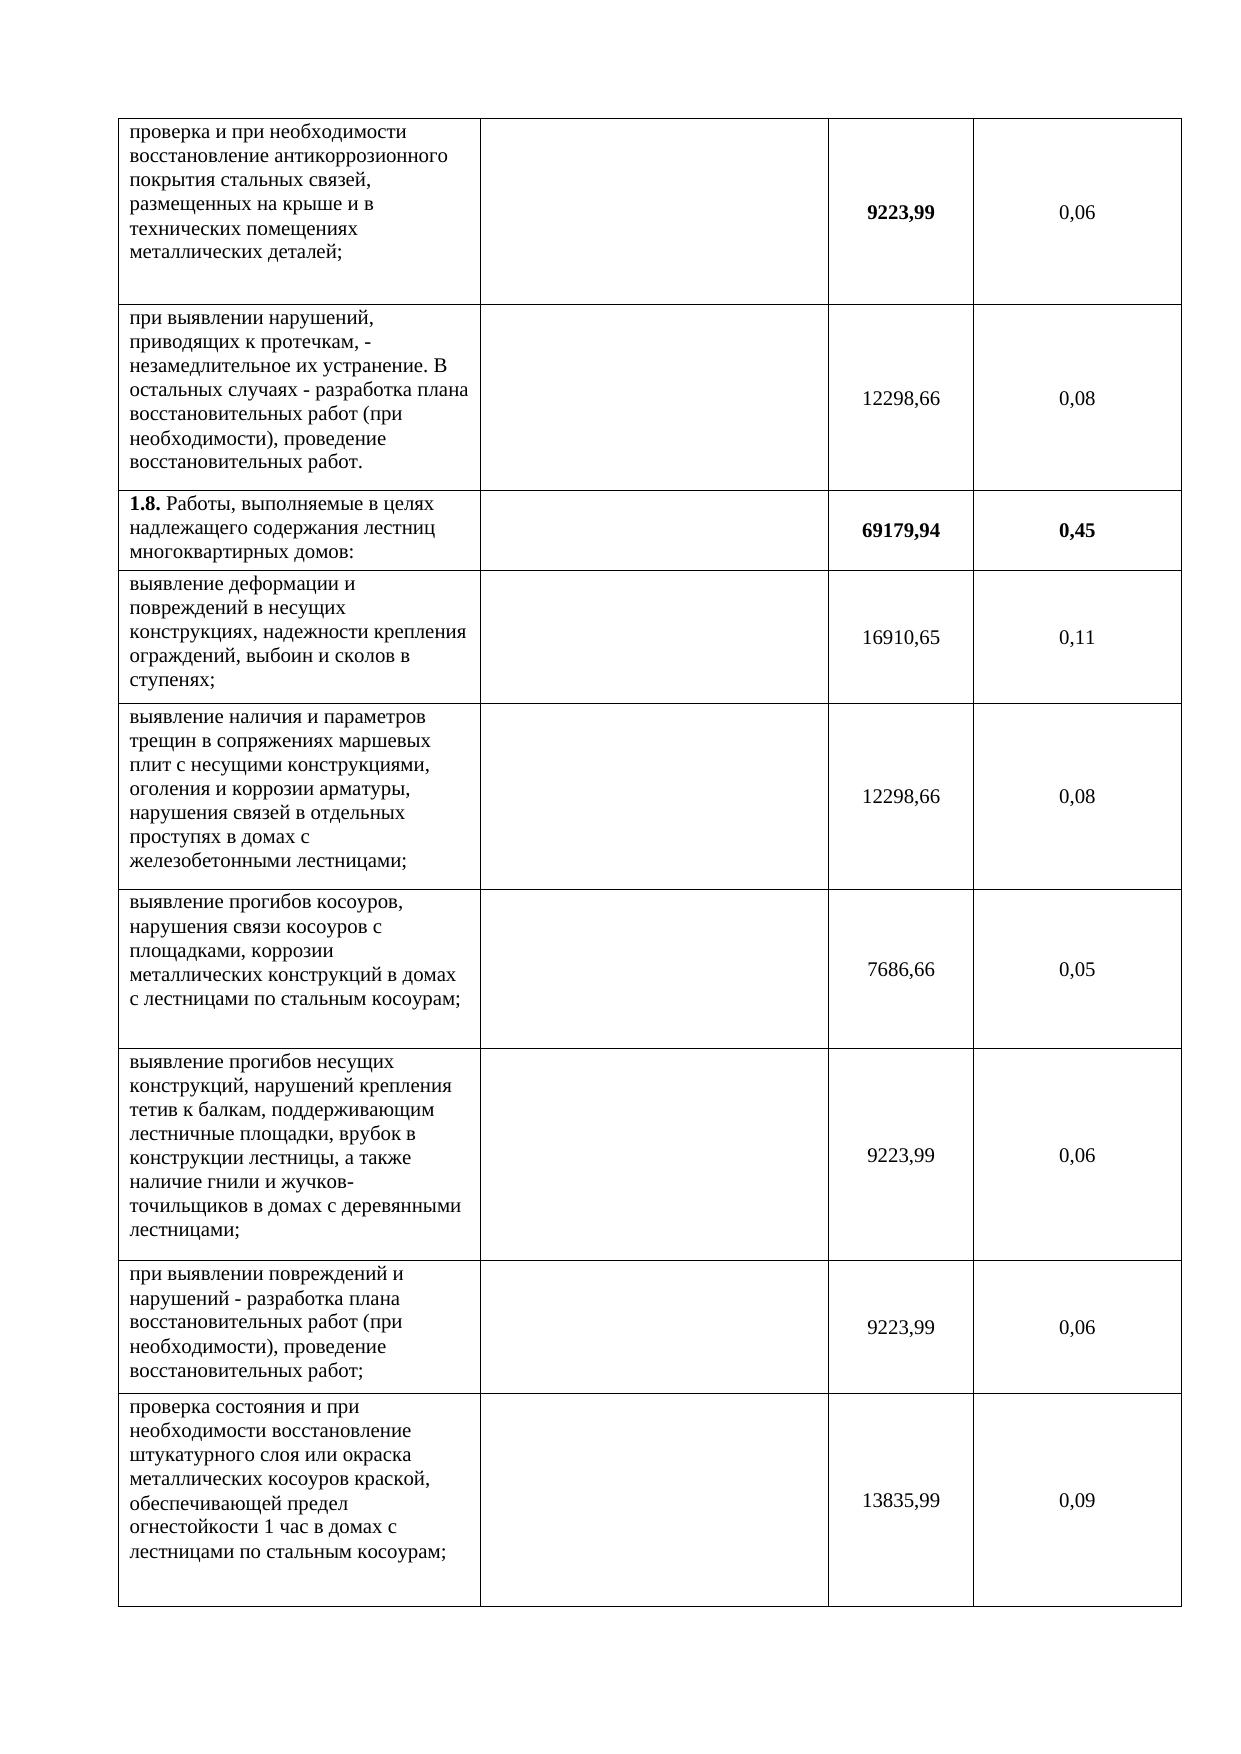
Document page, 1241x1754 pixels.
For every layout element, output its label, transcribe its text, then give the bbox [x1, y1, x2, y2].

table_cell 12298,66 [829, 305, 973, 490]
table_cell 9223,99 [829, 1049, 973, 1260]
table_cell [481, 704, 828, 888]
table_cell [481, 1394, 828, 1606]
table_cell 7686,66 [829, 890, 973, 1048]
table_cell 12298,66 [829, 704, 973, 888]
table_cell 0,05 [974, 890, 1181, 1048]
table_cell 0,06 [974, 119, 1181, 304]
table_cell 0,11 [974, 571, 1181, 702]
table_cell выявление прогибов косоуров, нарушения связи косоуров с площадками, коррозии металлических конструкций в домах с лестницами по стальным косоурам; [119, 890, 480, 1048]
table_cell проверка и при необходимости восстановление антикоррозионного покрытия стальных связей, размещенных на крыше и в технических помещениях металлических деталей; [119, 119, 480, 304]
table_cell [481, 491, 828, 570]
table_cell проверка состояния и при необходимости восстановление штукатурного слоя или окраска металлических косоуров краской, обеспечивающей предел огнестойкости 1 час в домах с лестницами по стальным косоурам; [119, 1394, 480, 1606]
table_cell [481, 1261, 828, 1393]
table_cell 0,08 [974, 704, 1181, 888]
table_cell [481, 305, 828, 490]
table_cell выявление прогибов несущих конструкций, нарушений крепления тетив к балкам, поддерживающим лестничные площадки, врубок в конструкции лестницы, а также наличие гнили и жучков-точильщиков в домах с деревянными лестницами; [119, 1049, 480, 1260]
table_cell 69179,94 [829, 491, 973, 570]
table_cell 0,06 [974, 1261, 1181, 1393]
table_cell 0,06 [974, 1049, 1181, 1260]
table_cell 13835,99 [829, 1394, 973, 1606]
table_cell при выявлении нарушений, приводящих к протечкам, - незамедлительное их устранение. В остальных случаях - разработка плана восстановительных работ (при необходимости), проведение восстановительных работ. [119, 305, 480, 490]
table_cell [481, 890, 828, 1048]
table_cell при выявлении повреждений и нарушений - разработка плана восстановительных работ (при необходимости), проведение восстановительных работ; [119, 1261, 480, 1393]
table_cell 0,08 [974, 305, 1181, 490]
table_cell 16910,65 [829, 571, 973, 702]
table_cell [481, 571, 828, 702]
table_cell 9223,99 [829, 119, 973, 304]
table_cell выявление наличия и параметров трещин в сопряжениях маршевых плит с несущими конструкциями, оголения и коррозии арматуры, нарушения связей в отдельных проступях в домах с железобетонными лестницами; [119, 704, 480, 888]
table_cell 9223,99 [829, 1261, 973, 1393]
table_cell [481, 119, 828, 304]
table_cell 1.8. Работы, выполняемые в целях надлежащего содержания лестниц многоквартирных домов: [119, 491, 480, 570]
table_cell 0,09 [974, 1394, 1181, 1606]
table_cell выявление деформации и повреждений в несущих конструкциях, надежности крепления ограждений, выбоин и сколов в ступенях; [119, 571, 480, 702]
table_cell 0,45 [974, 491, 1181, 570]
table_cell [481, 1049, 828, 1260]
